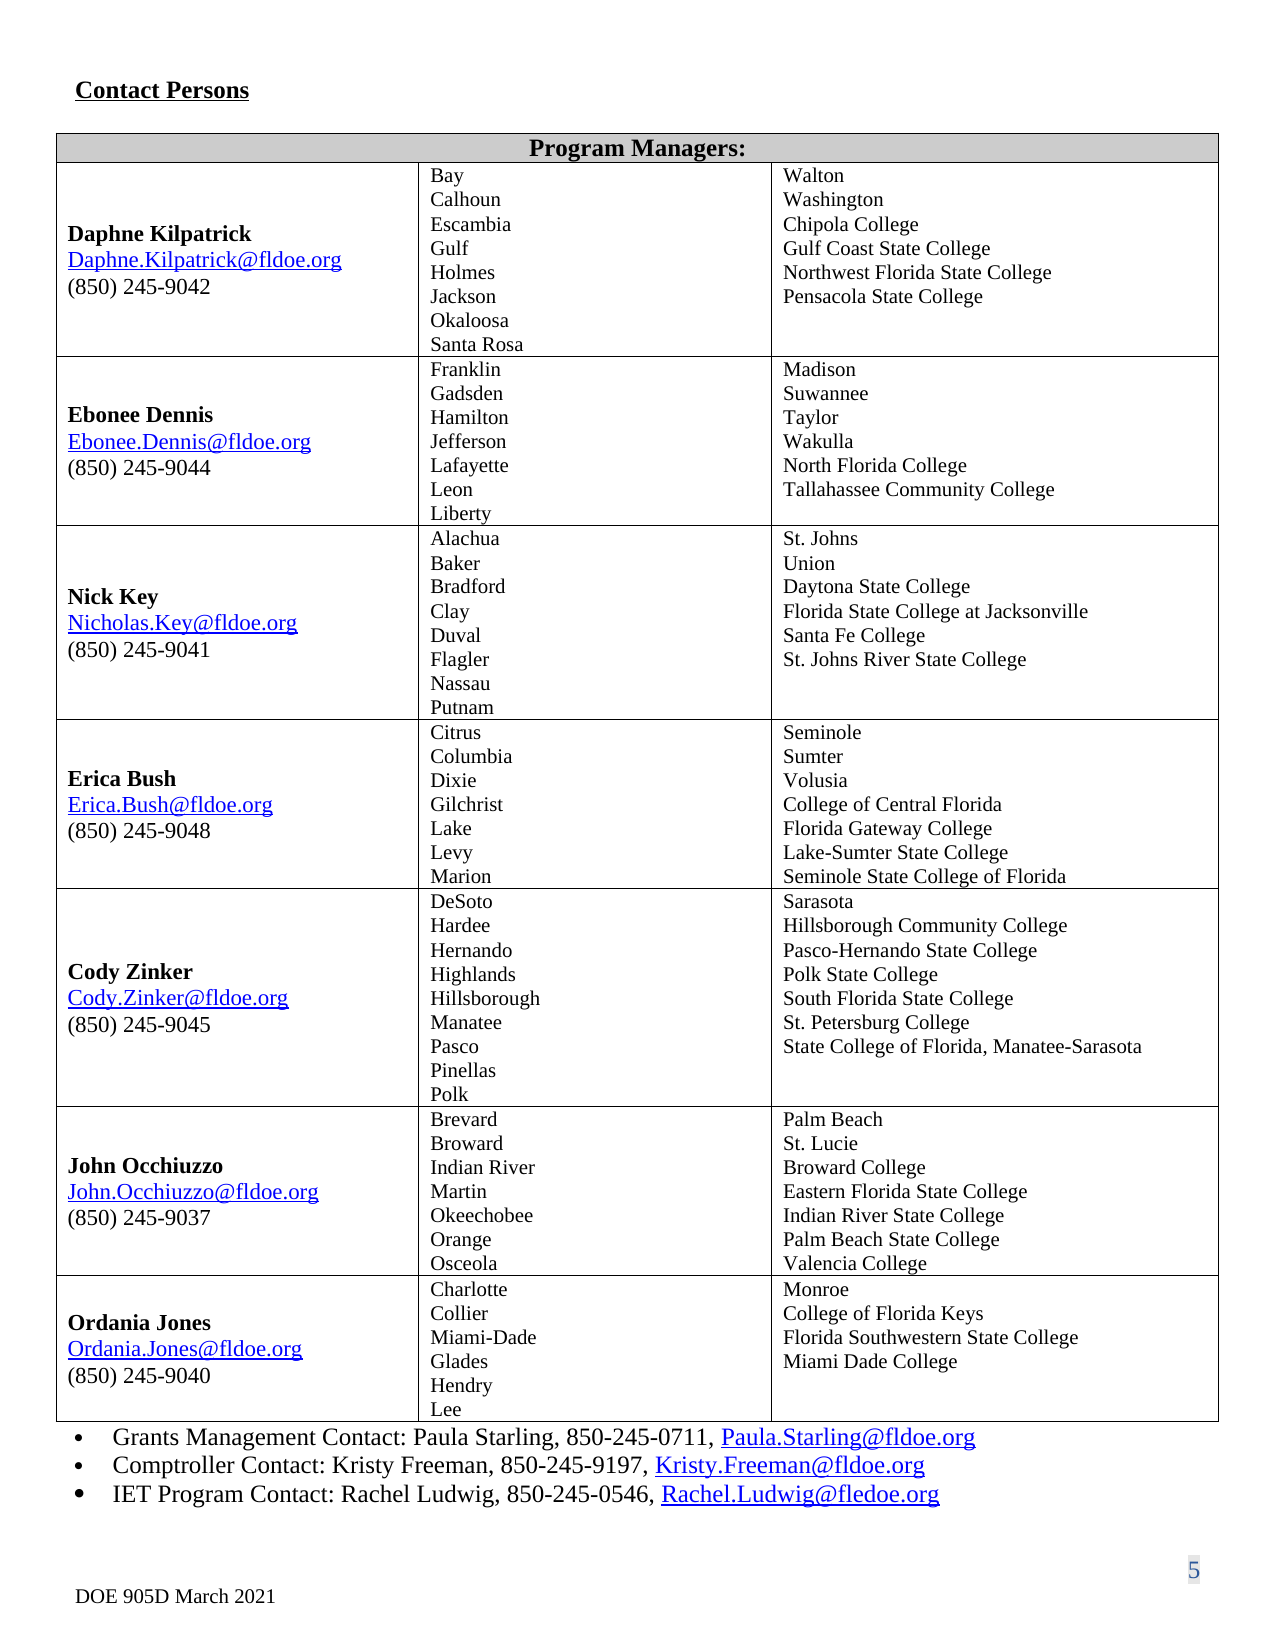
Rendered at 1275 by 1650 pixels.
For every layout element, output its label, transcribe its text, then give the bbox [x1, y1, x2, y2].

table_cell Franklin Gadsden Hamilton Jefferson Lafayette Leon Liberty [419, 357, 771, 525]
table_cell Monroe College of Florida Keys Florida Southwestern State College Miami Dade College [772, 1276, 1218, 1421]
table_cell Ordania Jones Ordania.Jones@fldoe.org (850) 245-9040 [57, 1276, 418, 1421]
table_cell Alachua Baker Bradford Clay Duval Flagler Nassau Putnam [419, 526, 771, 719]
table_cell Charlotte Collier Miami-Dade Glades Hendry Lee [419, 1276, 771, 1421]
table_cell Sarasota Hillsborough Community College Pasco-Hernando State College Polk State College South Florida State College St. Petersburg College State College of Florida, Manatee-Sarasota [772, 889, 1218, 1106]
list Comptroller Contact: Kristy Freeman, 850-245-9197, Kristy.Freeman@fldoe.org [75, 1451, 1200, 1479]
list IET Program Contact: Rachel Ludwig, 850-245-0546, Rachel.Ludwig@fledoe.org [75, 1479, 1200, 1508]
table_cell Seminole Sumter Volusia College of Central Florida Florida Gateway College Lake-Sumter State College Seminole State College of Florida [772, 720, 1218, 888]
table_cell Bay Calhoun Escambia Gulf Holmes Jackson Okaloosa Santa Rosa [419, 163, 771, 356]
table_cell Madison Suwannee Taylor Wakulla North Florida College Tallahassee Community College [772, 357, 1218, 525]
table_cell Palm Beach St. Lucie Broward College Eastern Florida State College Indian River State College Palm Beach State College Valencia College [772, 1107, 1218, 1275]
table_cell Ebonee Dennis Ebonee.Dennis@fldoe.org (850) 245-9044 [57, 357, 418, 525]
table_cell Daphne Kilpatrick Daphne.Kilpatrick@fldoe.org (850) 245-9042 [57, 163, 418, 356]
subtitle Contact Persons [75, 75, 1200, 104]
table_cell DeSoto Hardee Hernando Highlands Hillsborough Manatee Pasco Pinellas Polk [419, 889, 771, 1106]
table_cell Nick Key Nicholas.Key@fldoe.org (850) 245-9041 [57, 526, 418, 719]
table_cell Erica Bush Erica.Bush@fldoe.org (850) 245-9048 [57, 720, 418, 888]
table_cell Brevard Broward Indian River Martin Okeechobee Orange Osceola [419, 1107, 771, 1275]
table_header Program Managers: [57, 134, 1218, 162]
table_cell Citrus Columbia Dixie Gilchrist Lake Levy Marion [419, 720, 771, 888]
list Grants Management Contact: Paula Starling, 850-245-0711, Paula.Starling@fldoe.org [75, 1422, 1200, 1451]
table_cell Walton Washington Chipola College Gulf Coast State College Northwest Florida State College Pensacola State College [772, 163, 1218, 356]
table_cell Cody Zinker Cody.Zinker@fldoe.org (850) 245-9045 [57, 889, 418, 1106]
table_cell St. Johns Union Daytona State College Florida State College at Jacksonville Santa Fe College St. Johns River State College [772, 526, 1218, 719]
table_cell John Occhiuzzo John.Occhiuzzo@fldoe.org (850) 245-9037 [57, 1107, 418, 1275]
